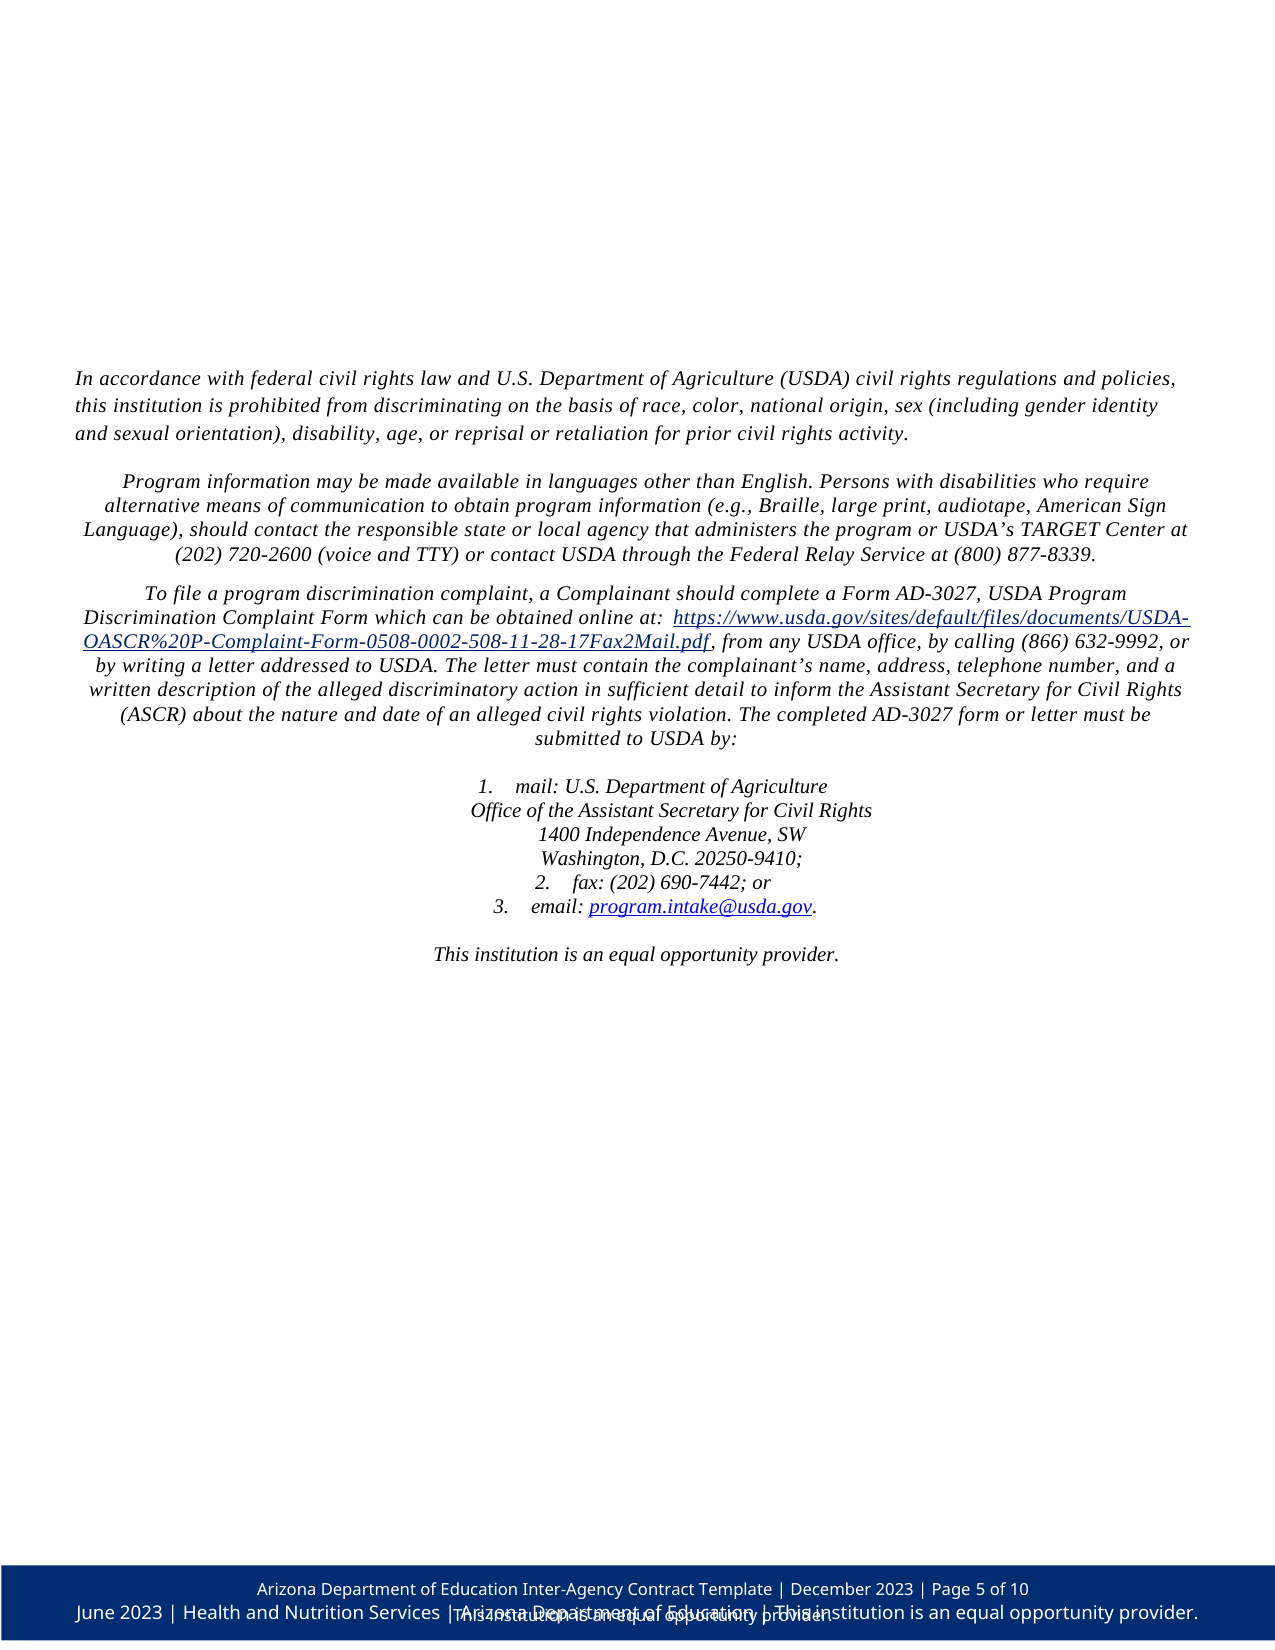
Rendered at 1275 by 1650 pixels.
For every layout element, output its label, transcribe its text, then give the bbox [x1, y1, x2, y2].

list fax: (202) 690-7442; or [112, 870, 1200, 894]
list email: program.intake@usda.gov. [112, 894, 1200, 918]
text Program information may be made available in languages other than English. Persons with disabilities who require alternative means of communication to obtain program information (e.g., Braille, large print, audiotape, American Sign Language), should contact the responsible state or local agency that administers the program or USDA’s TARGET Center at (202) 720-2600 (voice and TTY) or contact USDA through the Federal Relay Service at (800) 877-8339. [75, 469, 1200, 566]
text In accordance with federal civil rights law and U.S. Department of Agriculture (USDA) civil rights regulations and policies, this institution is prohibited from discriminating on the basis of race, color, national origin, sex (including gender identity and sexual orientation), disability, age, or reprisal or retaliation for prior civil rights activity. [75, 366, 1200, 445]
text This institution is an equal opportunity provider. [75, 942, 1200, 966]
text To file a program discrimination complaint, a Complainant should complete a Form AD-3027, USDA Program Discrimination Complaint Form which can be obtained online at: https://www.usda.gov/sites/default/files/documents/USDA-OASCR%20P-Complaint-Form-0508-0002-508-11-28-17Fax2Mail.pdf, from any USDA office, by calling (866) 632-9992, or by writing a letter addressed to USDA. The letter must contain the complainant’s name, address, telephone number, and a written description of the alleged discriminatory action in sufficient detail to inform the Assistant Secretary for Civil Rights (ASCR) about the nature and date of an alleged civil rights violation. The completed AD-3027 form or letter must be submitted to USDA by: [75, 581, 1200, 749]
list mail: U.S. Department of Agriculture Office of the Assistant Secretary for Civil Rights 1400 Independence Avenue, SW Washington, D.C. 20250-9410; [112, 774, 1200, 870]
